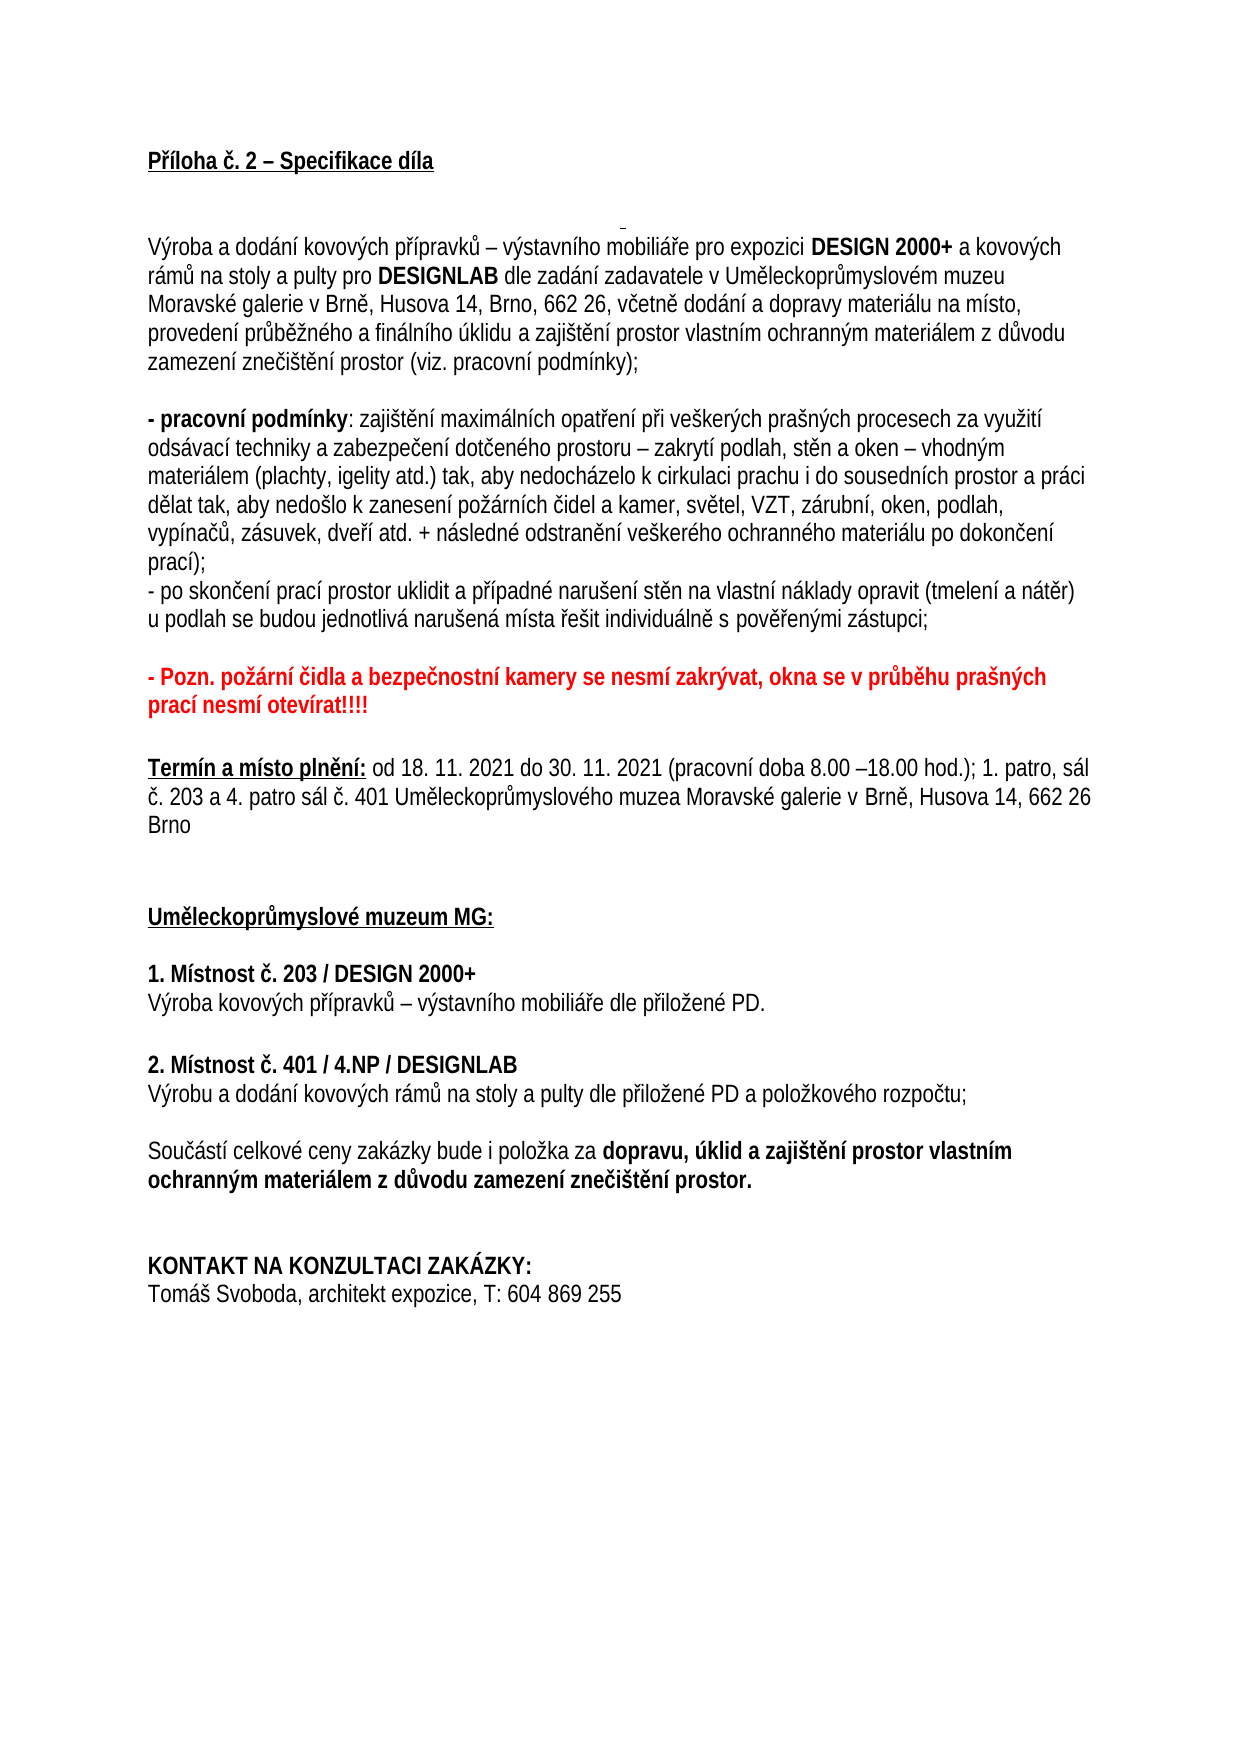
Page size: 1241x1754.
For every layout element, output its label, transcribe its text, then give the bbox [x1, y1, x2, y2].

text Termín a místo plnění: od 18. 11. 2021 do 30. 11. 2021 (pracovní doba 8.00 –18.00 hod.); 1. patro, sál č. 203 a 4. patro sál č. 401 Uměleckoprůmyslového muzea Moravské galerie v Brně, Husova 14, 662 26 Brno [148, 753, 1093, 839]
text Výroba a dodání kovových přípravků – výstavního mobiliáře pro expozici DESIGN 2000+ a kovových rámů na stoly a pulty pro DESIGNLAB dle zadání zadavatele v Uměleckoprůmyslovém muzeu Moravské galerie v Brně, Husova 14, Brno, 662 26, včetně dodání a dopravy materiálu na místo, provedení průběžného a finálního úklidu a zajištění prostor vlastním ochranným materiálem z důvodu zamezení znečištění prostor (viz. pracovní podmínky); [148, 232, 1093, 375]
text Tomáš Svoboda, architekt expozice, T: 604 869 255 [148, 1279, 1093, 1308]
text Příloha č. 2 – Specifikace díla [148, 146, 1093, 174]
text KONTAKT NA KONZULTACI ZAKÁZKY: [148, 1251, 1093, 1279]
text Uměleckoprůmyslové muzeum MG: [148, 902, 1093, 930]
subtitle 1. Místnost č. 203 / DESIGN 2000+ Výroba kovových přípravků – výstavního mobiliáře dle přiložené PD. [148, 930, 1093, 1050]
subtitle - Pozn. požární čidla a bezpečnostní kamery se nesmí zakrývat, okna se v průběhu prašných prací nesmí otevírat!!!! [148, 633, 1093, 753]
subtitle - pracovní podmínky: zajištění maximálních opatření při veškerých prašných procesech za využití odsávací techniky a zabezpečení dotčeného prostoru – zakrytí podlah, stěn a oken – vhodným materiálem (plachty, igelity atd.) tak, aby nedocházelo k cirkulaci prachu i do sousedních prostor a práci dělat tak, aby nedošlo k zanesení požárních čidel a kamer, světel, VZT, zárubní, oken, podlah, vypínačů, zásuvek, dveří atd. + následné odstranění veškerého ochranného materiálu po dokončení prací); - po skončení prací prostor uklidit a případné narušení stěn na vlastní náklady opravit (tmelení a nátěr) u podlah se budou jednotlivá narušená místa řešit individuálně s pověřenými zástupci; [148, 375, 1093, 633]
subtitle 2. Místnost č. 401 / 4.NP / DESIGNLAB Výrobu a dodání kovových rámů na stoly a pulty dle přiložené PD a položkového rozpočtu; [148, 1050, 1093, 1136]
subtitle Součástí celkové ceny zakázky bude i položka za dopravu, úklid a zajištění prostor vlastním ochranným materiálem z důvodu zamezení znečištění prostor. [148, 1136, 1093, 1193]
